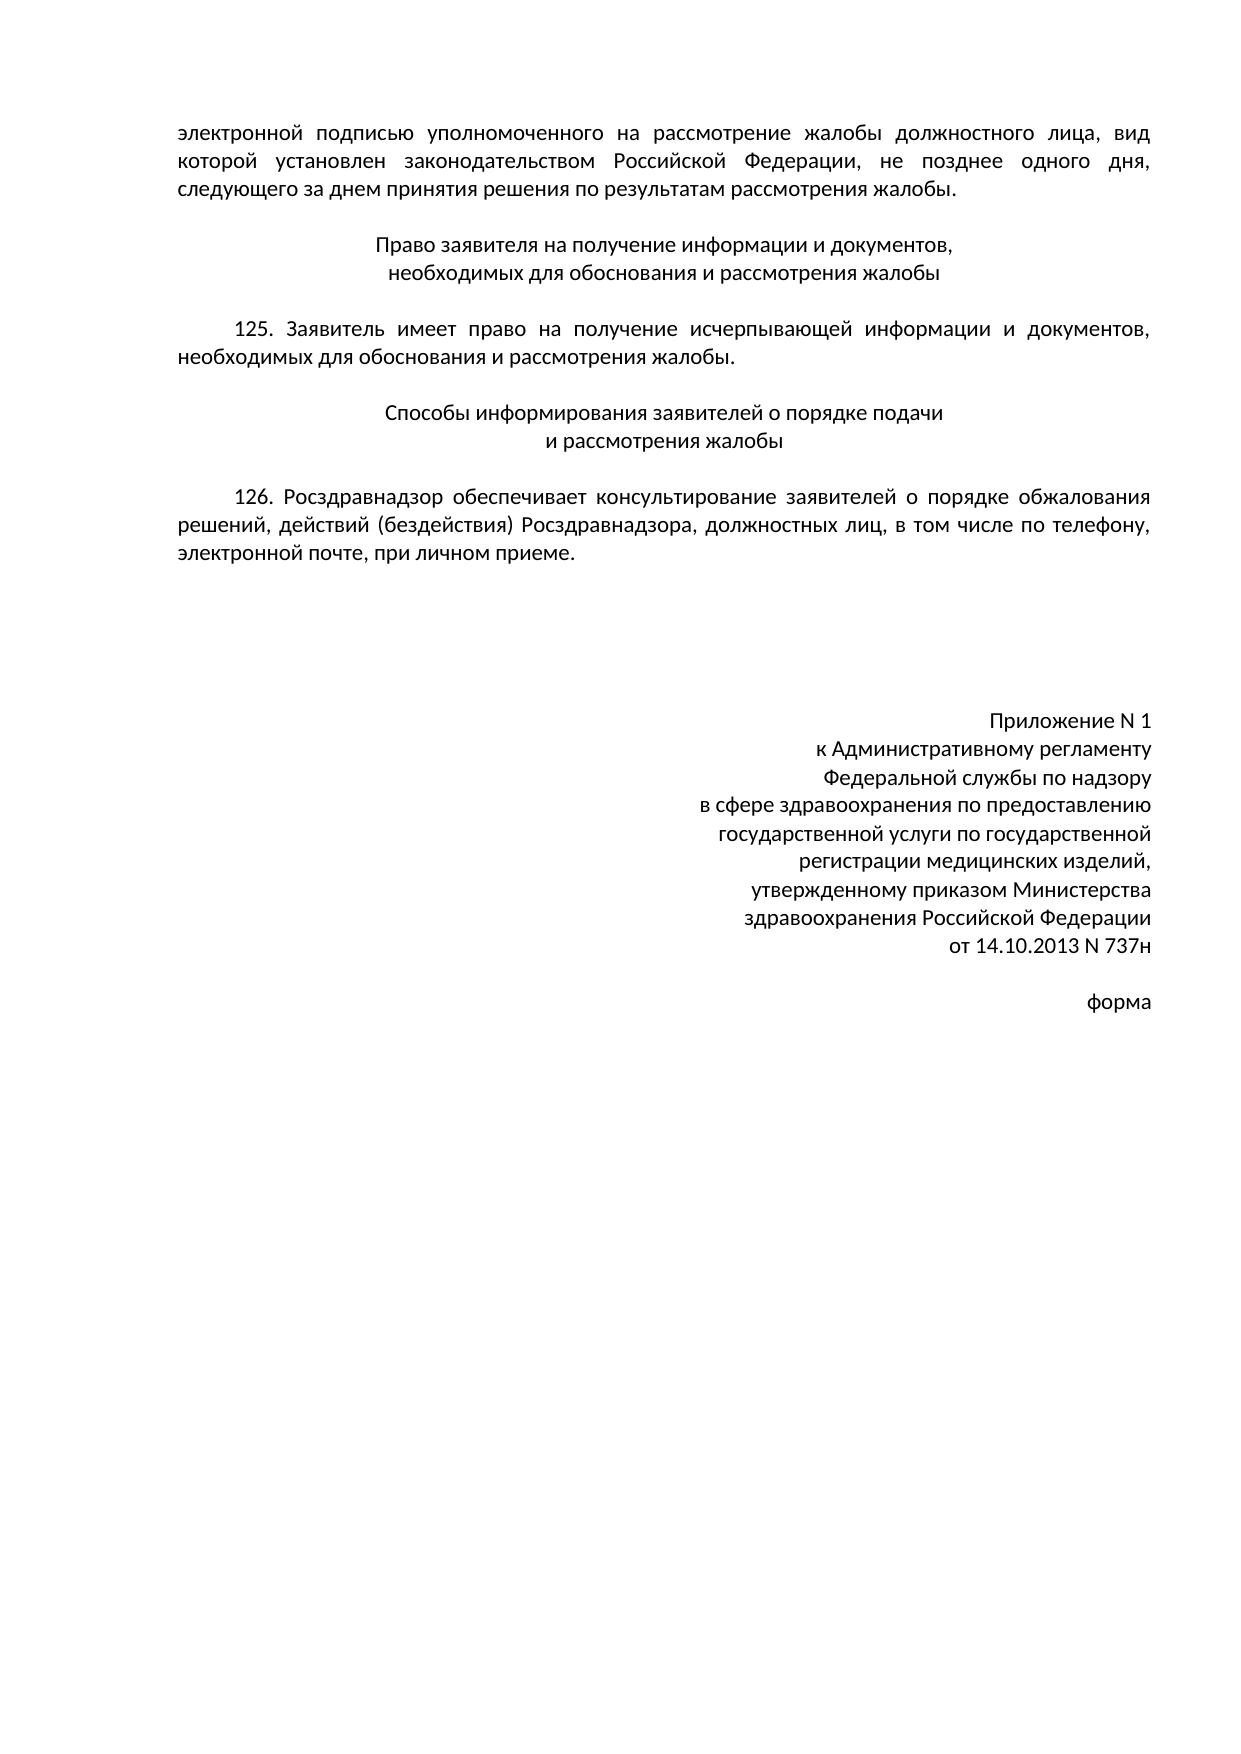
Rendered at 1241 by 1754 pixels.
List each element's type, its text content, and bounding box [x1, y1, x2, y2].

text в сфере здравоохранения по предоставлению [177, 791, 1152, 819]
text к Административному регламенту [177, 734, 1152, 763]
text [177, 118, 1152, 202]
text 126. Росздравнадзор обеспечивает консультирование заявителей о порядке обжалования решений, действий (бездействия) Росздравнадзора, должностных лиц, в том числе по телефону, электронной почте, при личном приеме. [177, 482, 1152, 566]
text форма [177, 987, 1152, 1015]
text здравоохранения Российской Федерации [177, 903, 1152, 931]
text от 14.10.2013 N 737н [177, 931, 1152, 959]
text 125. Заявитель имеет право на получение исчерпывающей информации и документов, необходимых для обоснования и рассмотрения жалобы. [177, 314, 1152, 370]
text Приложение N 1 [177, 707, 1152, 734]
text утвержденному приказом Министерства [177, 875, 1152, 903]
text необходимых для обоснования и рассмотрения жалобы [177, 258, 1152, 286]
text и рассмотрения жалобы [177, 426, 1152, 454]
text регистрации медицинских изделий, [177, 847, 1152, 875]
text Федеральной службы по надзору [177, 763, 1152, 791]
text Право заявителя на получение информации и документов, [177, 230, 1152, 258]
text государственной услуги по государственной [177, 819, 1152, 847]
text Способы информирования заявителей о порядке подачи [177, 398, 1152, 426]
